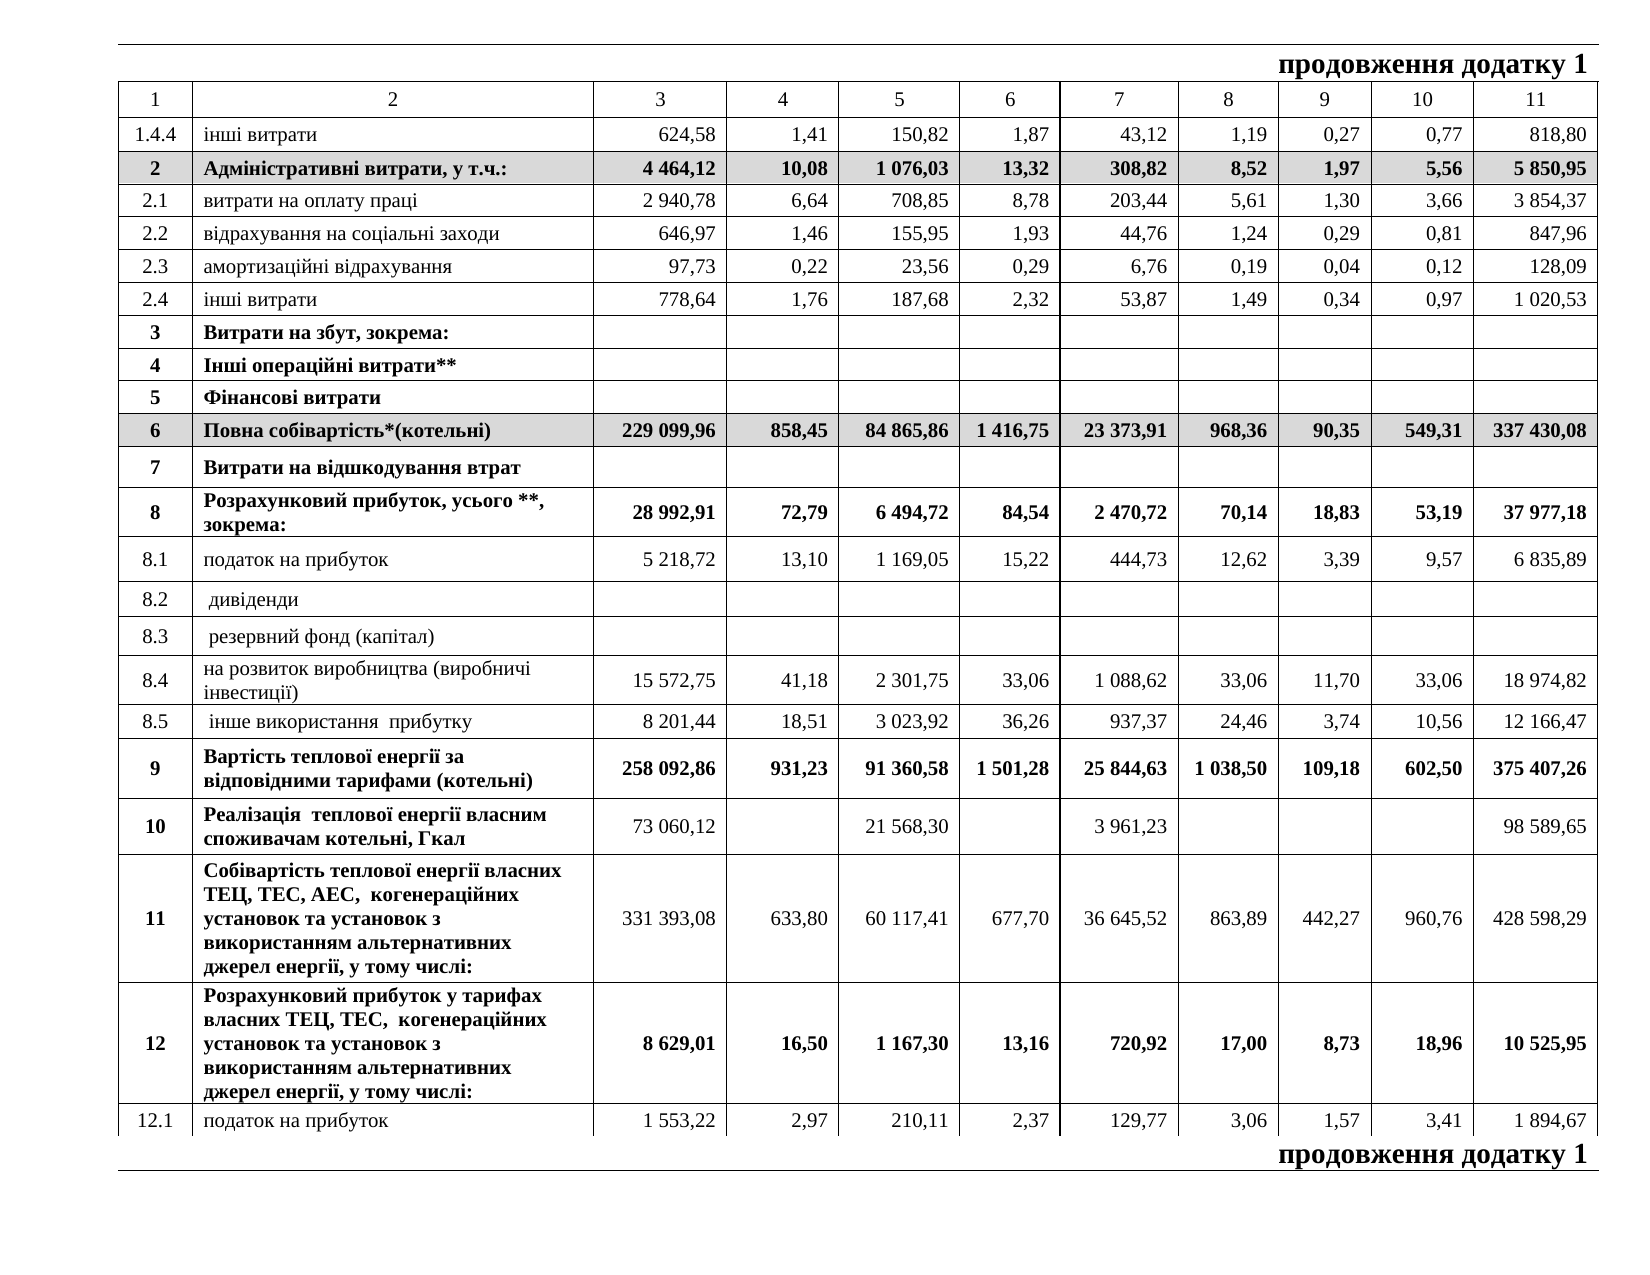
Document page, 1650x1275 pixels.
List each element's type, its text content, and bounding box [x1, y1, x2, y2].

table_cell 7 [119, 447, 192, 487]
table_cell 968,36 [1179, 414, 1278, 446]
table_cell 90,35 [1279, 414, 1371, 446]
table_cell 1 076,03 [839, 152, 959, 183]
table_cell 36,26 [960, 705, 1059, 738]
table_cell 2,97 [727, 1104, 838, 1136]
table_cell 2 [193, 82, 593, 117]
table_cell 150,82 [839, 118, 959, 151]
table_cell 3,74 [1279, 705, 1371, 738]
table_cell 11,70 [1279, 656, 1371, 704]
table_cell 15 572,75 [594, 656, 726, 704]
table_cell 11 [1474, 82, 1597, 117]
table_cell [1279, 316, 1371, 348]
table_cell 0,29 [1279, 217, 1371, 249]
table_cell [1061, 617, 1178, 654]
table_cell продовження додатку 1 [118, 1136, 1599, 1169]
table_cell [1061, 316, 1178, 348]
table_cell 155,95 [839, 217, 959, 249]
table_cell 18 974,82 [1474, 656, 1597, 704]
table_cell [839, 381, 959, 413]
table_cell інше використання прибутку [193, 705, 593, 738]
table_cell 10,08 [727, 152, 838, 183]
table_cell 2,37 [960, 1104, 1059, 1136]
table_cell [727, 582, 838, 616]
table_cell амортизаційні відрахування [193, 250, 593, 282]
table_cell 5 [839, 82, 959, 117]
table_cell витрати на оплату праці [193, 185, 593, 216]
table_cell [727, 617, 838, 654]
table_cell [1179, 799, 1278, 854]
table_cell 1,87 [960, 118, 1059, 151]
table_cell Інші операційні витрати** [193, 349, 593, 380]
table_cell 23 373,91 [1061, 414, 1178, 446]
table_cell податок на прибуток [193, 537, 593, 581]
table_cell [594, 582, 726, 616]
table_cell 9 [1279, 82, 1371, 117]
table_cell продовження додатку 1 [118, 45, 1599, 81]
table_cell [1061, 381, 1178, 413]
table_cell 818,80 [1474, 118, 1597, 151]
table_cell 43,12 [1061, 118, 1178, 151]
table_cell 97,73 [594, 250, 726, 282]
table_cell [1279, 582, 1371, 616]
table_cell 633,80 [727, 855, 838, 982]
table_cell 708,85 [839, 185, 959, 216]
table_cell 1 553,22 [594, 1104, 726, 1136]
table_cell [1179, 349, 1278, 380]
table_cell інші витрати [193, 118, 593, 151]
table_cell 960,76 [1372, 855, 1473, 982]
table_cell 16,50 [727, 983, 838, 1103]
table_cell [1474, 381, 1597, 413]
table_cell 18,96 [1372, 983, 1473, 1103]
table_cell [594, 349, 726, 380]
table_cell 1,24 [1179, 217, 1278, 249]
table_cell 8 629,01 [594, 983, 726, 1103]
table_cell 9,57 [1372, 537, 1473, 581]
table_cell 8 201,44 [594, 705, 726, 738]
table_cell 203,44 [1061, 185, 1178, 216]
table_cell 1,46 [727, 217, 838, 249]
table_cell 73 060,12 [594, 799, 726, 854]
table_cell 8,52 [1179, 152, 1278, 183]
table_cell 15,22 [960, 537, 1059, 581]
table_cell 4 464,12 [594, 152, 726, 183]
table_cell 1,49 [1179, 283, 1278, 315]
table_cell [594, 381, 726, 413]
table_cell 2 [119, 152, 192, 183]
table_cell [1061, 349, 1178, 380]
table_cell Адміністративні витрати, у т.ч.: [193, 152, 593, 183]
table_cell 1 501,28 [960, 739, 1059, 797]
table_cell 17,00 [1179, 983, 1278, 1103]
table_cell 8.2 [119, 582, 192, 616]
table_cell 60 117,41 [839, 855, 959, 982]
table_cell [960, 381, 1059, 413]
table_cell [839, 617, 959, 654]
table_cell 337 430,08 [1474, 414, 1597, 446]
table_cell 0,81 [1372, 217, 1473, 249]
table_cell [1474, 447, 1597, 487]
table_cell 0,04 [1279, 250, 1371, 282]
table_cell 12 [119, 983, 192, 1103]
table_cell Фінансові витрати [193, 381, 593, 413]
table_cell [1474, 582, 1597, 616]
table_cell 91 360,58 [839, 739, 959, 797]
table_cell 10 [1372, 82, 1473, 117]
table_cell [1372, 799, 1473, 854]
table_cell 1 894,67 [1474, 1104, 1597, 1136]
table_cell 6 494,72 [839, 488, 959, 536]
table_cell 5 850,95 [1474, 152, 1597, 183]
table_cell дивіденди [193, 582, 593, 616]
table_cell 41,18 [727, 656, 838, 704]
table_cell 602,50 [1372, 739, 1473, 797]
table_cell 646,97 [594, 217, 726, 249]
table_cell 847,96 [1474, 217, 1597, 249]
table_cell 8 [119, 488, 192, 536]
table_cell [1372, 316, 1473, 348]
table_cell 11 [119, 855, 192, 982]
table_cell 863,89 [1179, 855, 1278, 982]
table_cell 72,79 [727, 488, 838, 536]
table_cell 1,93 [960, 217, 1059, 249]
table_cell [1179, 582, 1278, 616]
table_cell [1279, 447, 1371, 487]
table_cell 6 [960, 82, 1059, 117]
table_cell 1 020,53 [1474, 283, 1597, 315]
table_cell 33,06 [1179, 656, 1278, 704]
table_cell 3 854,37 [1474, 185, 1597, 216]
table_cell 36 645,52 [1061, 855, 1178, 982]
table_cell 5 [119, 381, 192, 413]
table_cell [1372, 617, 1473, 654]
table_cell 1,19 [1179, 118, 1278, 151]
table_cell [960, 349, 1059, 380]
table_cell 3,41 [1372, 1104, 1473, 1136]
table_cell 258 092,86 [594, 739, 726, 797]
table_cell 8,78 [960, 185, 1059, 216]
table_cell 2.3 [119, 250, 192, 282]
table_cell 2,32 [960, 283, 1059, 315]
table_cell 2.4 [119, 283, 192, 315]
table_cell 12,62 [1179, 537, 1278, 581]
table_cell 308,82 [1061, 152, 1178, 183]
table_cell 720,92 [1061, 983, 1178, 1103]
table_cell 1 416,75 [960, 414, 1059, 446]
table_cell 428 598,29 [1474, 855, 1597, 982]
table_cell 1,76 [727, 283, 838, 315]
table_cell [594, 316, 726, 348]
table_cell 9 [119, 739, 192, 797]
table_cell Витрати на відшкодування втрат [193, 447, 593, 487]
table_cell 4 [119, 349, 192, 380]
table_cell 10,56 [1372, 705, 1473, 738]
table_cell 1,30 [1279, 185, 1371, 216]
table_cell 1.4.4 [119, 118, 192, 151]
table_cell [960, 447, 1059, 487]
table_cell [727, 316, 838, 348]
table_cell 2.1 [119, 185, 192, 216]
table_cell 0,19 [1179, 250, 1278, 282]
table_cell 6,64 [727, 185, 838, 216]
table_cell Собівартість теплової енергії власних ТЕЦ, ТЕС, АЕС, когенераційних установок та установок з використанням альтернативних джерел енергії, у тому числі: [193, 855, 593, 982]
table_cell 21 568,30 [839, 799, 959, 854]
table_cell інші витрати [193, 283, 593, 315]
table_cell [1279, 349, 1371, 380]
table_cell 12.1 [119, 1104, 192, 1136]
table_cell відрахування на соціальні заходи [193, 217, 593, 249]
table_cell 8.3 [119, 617, 192, 654]
table_cell 0,12 [1372, 250, 1473, 282]
table_cell 187,68 [839, 283, 959, 315]
table_cell 0,77 [1372, 118, 1473, 151]
table_cell 778,64 [594, 283, 726, 315]
table_cell 5,61 [1179, 185, 1278, 216]
table_cell [960, 582, 1059, 616]
table_cell 3,06 [1179, 1104, 1278, 1136]
table_cell 33,06 [960, 656, 1059, 704]
table_cell 13,32 [960, 152, 1059, 183]
table_cell 6,76 [1061, 250, 1178, 282]
table_cell 442,27 [1279, 855, 1371, 982]
table_cell 331 393,08 [594, 855, 726, 982]
table_cell 53,19 [1372, 488, 1473, 536]
table_cell 937,37 [1061, 705, 1178, 738]
table_cell Повна собівартість*(котельні) [193, 414, 593, 446]
table_cell 8.1 [119, 537, 192, 581]
table_cell 210,11 [839, 1104, 959, 1136]
table_cell [727, 447, 838, 487]
table_cell 25 844,63 [1061, 739, 1178, 797]
table_cell [594, 617, 726, 654]
table_cell 0,22 [727, 250, 838, 282]
table_cell 931,23 [727, 739, 838, 797]
table_cell [1279, 381, 1371, 413]
table_cell [1474, 617, 1597, 654]
table_cell [839, 582, 959, 616]
table_cell Розрахунковий прибуток, усього **, зокрема: [193, 488, 593, 536]
table_cell Вартість теплової енергії за відповідними тарифами (котельні) [193, 739, 593, 797]
table_cell на розвиток виробництва (виробничі інвестиції) [193, 656, 593, 704]
table_cell [839, 447, 959, 487]
table_cell [839, 316, 959, 348]
table_cell 12 166,47 [1474, 705, 1597, 738]
table_cell 6 835,89 [1474, 537, 1597, 581]
table_cell [594, 447, 726, 487]
table_cell 3 [594, 82, 726, 117]
table_cell 13,10 [727, 537, 838, 581]
table_cell 44,76 [1061, 217, 1178, 249]
table_cell [1474, 316, 1597, 348]
table_cell Реалізація теплової енергії власним споживачам котельні, Гкал [193, 799, 593, 854]
table_cell 84 865,86 [839, 414, 959, 446]
table_cell 375 407,26 [1474, 739, 1597, 797]
table_cell 28 992,91 [594, 488, 726, 536]
table_cell Витрати на збут, зокрема: [193, 316, 593, 348]
table_cell 8.4 [119, 656, 192, 704]
table_cell 2 470,72 [1061, 488, 1178, 536]
table_cell 4 [727, 82, 838, 117]
table_cell 444,73 [1061, 537, 1178, 581]
table_cell [727, 381, 838, 413]
table_cell 2 940,78 [594, 185, 726, 216]
table_cell [1372, 447, 1473, 487]
table_cell 109,18 [1279, 739, 1371, 797]
table_cell 37 977,18 [1474, 488, 1597, 536]
table_cell 0,97 [1372, 283, 1473, 315]
table_cell 18,83 [1279, 488, 1371, 536]
table_cell 624,58 [594, 118, 726, 151]
table_cell 0,34 [1279, 283, 1371, 315]
table_cell [1179, 316, 1278, 348]
table_cell 24,46 [1179, 705, 1278, 738]
table_cell 98 589,65 [1474, 799, 1597, 854]
table_cell 13,16 [960, 983, 1059, 1103]
table_cell 2.2 [119, 217, 192, 249]
table_cell [1179, 447, 1278, 487]
table_cell 858,45 [727, 414, 838, 446]
table_cell 5,56 [1372, 152, 1473, 183]
table_cell [960, 799, 1059, 854]
table_cell [1179, 617, 1278, 654]
table_cell 3,39 [1279, 537, 1371, 581]
table_cell [1372, 582, 1473, 616]
table_cell 1 088,62 [1061, 656, 1178, 704]
table_cell 129,77 [1061, 1104, 1178, 1136]
table_cell 53,87 [1061, 283, 1178, 315]
table_cell 677,70 [960, 855, 1059, 982]
table_cell 10 525,95 [1474, 983, 1597, 1103]
table_cell 8,73 [1279, 983, 1371, 1103]
table_cell 549,31 [1372, 414, 1473, 446]
table_cell 1,97 [1279, 152, 1371, 183]
table_cell 2 301,75 [839, 656, 959, 704]
table_cell 1 167,30 [839, 983, 959, 1103]
table_cell 5 218,72 [594, 537, 726, 581]
table_cell [1061, 582, 1178, 616]
table_cell 229 099,96 [594, 414, 726, 446]
table_cell податок на прибуток [193, 1104, 593, 1136]
table_cell 0,29 [960, 250, 1059, 282]
table_cell 10 [119, 799, 192, 854]
table_cell [727, 799, 838, 854]
table_cell [839, 349, 959, 380]
table_cell 1 [119, 82, 192, 117]
table_cell 33,06 [1372, 656, 1473, 704]
table_cell [1061, 447, 1178, 487]
table_cell 84,54 [960, 488, 1059, 536]
table_cell 1 038,50 [1179, 739, 1278, 797]
table_cell 3 961,23 [1061, 799, 1178, 854]
table_cell [960, 316, 1059, 348]
table_cell 18,51 [727, 705, 838, 738]
table_cell 23,56 [839, 250, 959, 282]
table_cell 3,66 [1372, 185, 1473, 216]
table_cell 70,14 [1179, 488, 1278, 536]
table_cell [1474, 349, 1597, 380]
table_cell 6 [119, 414, 192, 446]
table_cell [727, 349, 838, 380]
table_cell 1,41 [727, 118, 838, 151]
table_cell [1372, 349, 1473, 380]
table_cell [1372, 381, 1473, 413]
table_cell резервний фонд (капітал) [193, 617, 593, 654]
table_cell 7 [1061, 82, 1178, 117]
table_cell [1279, 617, 1371, 654]
table_cell 128,09 [1474, 250, 1597, 282]
table_cell 1 169,05 [839, 537, 959, 581]
table_cell Розрахунковий прибуток у тарифах власних ТЕЦ, ТЕС, когенераційних установок та установок з використанням альтернативних джерел енергії, у тому числі: [193, 983, 593, 1103]
table_cell 8.5 [119, 705, 192, 738]
table_cell 0,27 [1279, 118, 1371, 151]
table_cell [1179, 381, 1278, 413]
table_cell 1,57 [1279, 1104, 1371, 1136]
table_cell 3 023,92 [839, 705, 959, 738]
table_cell 3 [119, 316, 192, 348]
table_cell [960, 617, 1059, 654]
table_cell [1279, 799, 1371, 854]
table_cell 8 [1179, 82, 1278, 117]
